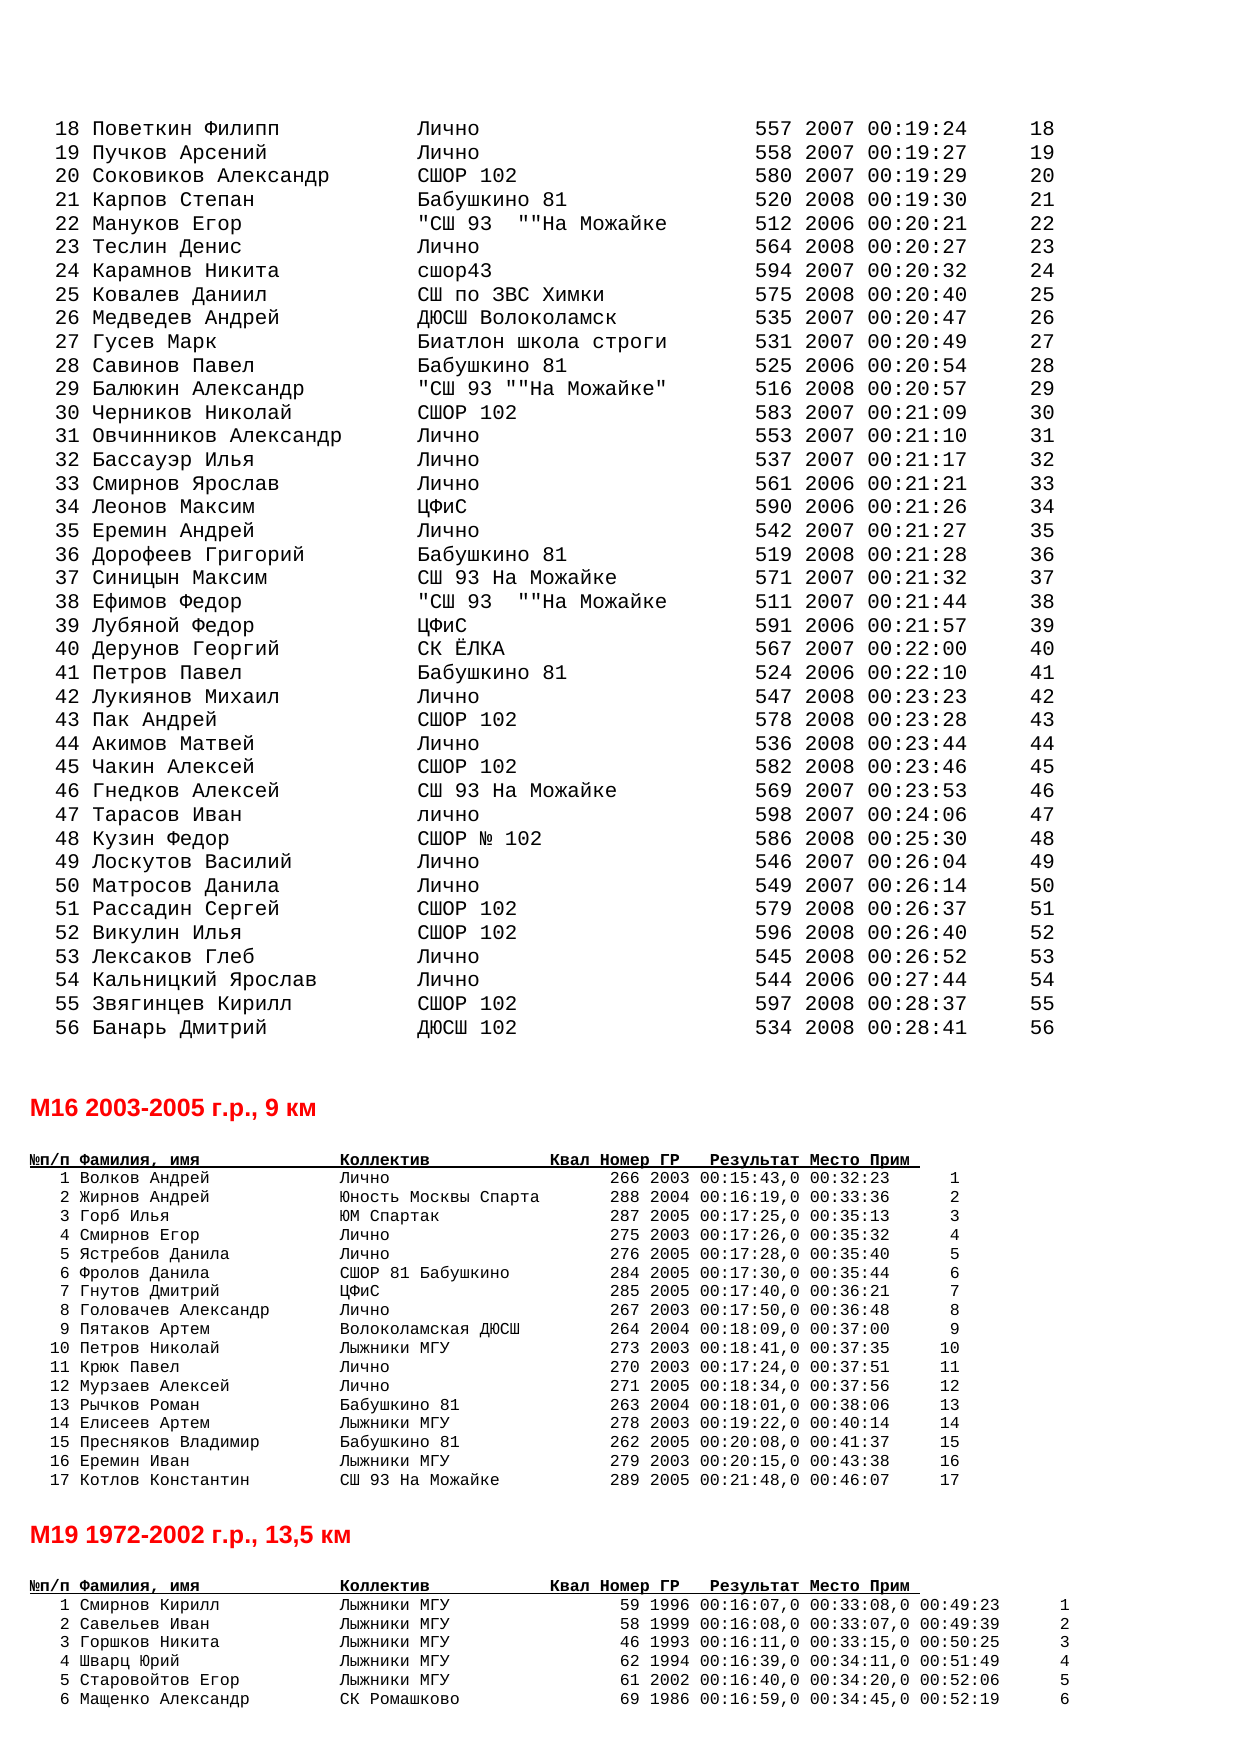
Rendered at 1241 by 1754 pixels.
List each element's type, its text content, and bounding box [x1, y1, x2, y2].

text 20 Соковиков Александр СШОР 102 580 2007 00:19:29 20 [29, 165, 1211, 189]
text 21 Карпов Степан Бабушкино 81 520 2008 00:19:30 21 [29, 189, 1211, 213]
text 48 Кузин Федор СШОР № 102 586 2008 00:25:30 48 [29, 827, 1211, 851]
text 19 Пучков Арсений Лично 558 2007 00:19:27 19 [29, 142, 1211, 165]
text 53 Лексаков Глеб Лично 545 2008 00:26:52 53 [29, 946, 1211, 969]
text 5 Старовойтов Егор Лыжники МГУ 61 2002 00:16:40,0 00:34:20,0 00:52:06 5 [29, 1672, 1211, 1691]
text 42 Лукиянов Михаил Лично 547 2008 00:23:23 42 [29, 686, 1211, 709]
text 45 Чакин Алексей СШОР 102 582 2008 00:23:46 45 [29, 757, 1211, 780]
subtitle М16 2003-2005 г.р., 9 км [29, 1093, 1211, 1122]
text 7 Гнутов Дмитрий ЦФиС 285 2005 00:17:40,0 00:36:21 7 [29, 1283, 1211, 1302]
text 4 Шварц Юрий Лыжники МГУ 62 1994 00:16:39,0 00:34:11,0 00:51:49 4 [29, 1653, 1211, 1672]
text 27 Гусев Марк Биатлон школа строги 531 2007 00:20:49 27 [29, 331, 1211, 354]
text 12 Мурзаев Алексей Лично 271 2005 00:18:34,0 00:37:56 12 [29, 1377, 1211, 1396]
text 9 Пятаков Артем Волоколамская ДЮСШ 264 2004 00:18:09,0 00:37:00 9 [29, 1321, 1211, 1339]
text 3 Горб Илья ЮМ Спартак 287 2005 00:17:25,0 00:35:13 3 [29, 1208, 1211, 1226]
text 26 Медведев Андрей ДЮСШ Волоколамск 535 2007 00:20:47 26 [29, 307, 1211, 331]
text 18 Поветкин Филипп Лично 557 2007 00:19:24 18 [29, 118, 1211, 142]
text 1 Смирнов Кирилл Лыжники МГУ 59 1996 00:16:07,0 00:33:08,0 00:49:23 1 [29, 1596, 1211, 1615]
text 40 Дерунов Георгий СК ЁЛКА 567 2007 00:22:00 40 [29, 638, 1211, 662]
text 29 Балюкин Александр "СШ 93 ""На Можайке" 516 2008 00:20:57 29 [29, 378, 1211, 402]
text 55 Звягинцев Кирилл СШОР 102 597 2008 00:28:37 55 [29, 993, 1211, 1017]
text 39 Лубяной Федор ЦФиС 591 2006 00:21:57 39 [29, 615, 1211, 638]
text 44 Акимов Матвей Лично 536 2008 00:23:44 44 [29, 733, 1211, 757]
text 24 Карамнов Никита сшор43 594 2007 00:20:32 24 [29, 260, 1211, 284]
text 6 Мащенко Александр СК Ромашково 69 1986 00:16:59,0 00:34:45,0 00:52:19 6 [29, 1691, 1211, 1709]
text 50 Матросов Данила Лично 549 2007 00:26:14 50 [29, 875, 1211, 898]
text 54 Кальницкий Ярослав Лично 544 2006 00:27:44 54 [29, 969, 1211, 993]
text 3 Горшков Никита Лыжники МГУ 46 1993 00:16:11,0 00:33:15,0 00:50:25 3 [29, 1634, 1211, 1653]
text №п/п Фамилия, имя Коллектив Квал Номер ГР Результат Место Прим [29, 1151, 1211, 1170]
text №п/п Фамилия, имя Коллектив Квал Номер ГР Результат Место Прим [29, 1577, 1211, 1596]
text 22 Мануков Егор "СШ 93 ""На Можайке 512 2006 00:20:21 22 [29, 213, 1211, 236]
text 51 Рассадин Сергей СШОР 102 579 2008 00:26:37 51 [29, 898, 1211, 922]
text 14 Елисеев Артем Лыжники МГУ 278 2003 00:19:22,0 00:40:14 14 [29, 1415, 1211, 1434]
text 1 Волков Андрей Лично 266 2003 00:15:43,0 00:32:23 1 [29, 1170, 1211, 1189]
text 33 Смирнов Ярослав Лично 561 2006 00:21:21 33 [29, 473, 1211, 496]
text 28 Савинов Павел Бабушкино 81 525 2006 00:20:54 28 [29, 354, 1211, 378]
text 5 Ястребов Данила Лично 276 2005 00:17:28,0 00:35:40 5 [29, 1245, 1211, 1264]
text 32 Бассауэр Илья Лично 537 2007 00:21:17 32 [29, 449, 1211, 473]
text 56 Банарь Дмитрий ДЮСШ 102 534 2008 00:28:41 56 [29, 1017, 1211, 1040]
text 49 Лоскутов Василий Лично 546 2007 00:26:04 49 [29, 851, 1211, 875]
text 16 Еремин Иван Лыжники МГУ 279 2003 00:20:15,0 00:43:38 16 [29, 1453, 1211, 1472]
subtitle М19 1972-2002 г.р., 13,5 км [29, 1519, 1211, 1548]
text 37 Синицын Максим СШ 93 На Можайке 571 2007 00:21:32 37 [29, 567, 1211, 591]
text 13 Рычков Роман Бабушкино 81 263 2004 00:18:01,0 00:38:06 13 [29, 1396, 1211, 1415]
text 15 Пресняков Владимир Бабушкино 81 262 2005 00:20:08,0 00:41:37 15 [29, 1434, 1211, 1453]
text 35 Еремин Андрей Лично 542 2007 00:21:27 35 [29, 520, 1211, 544]
text 52 Викулин Илья СШОР 102 596 2008 00:26:40 52 [29, 922, 1211, 946]
text 11 Крюк Павел Лично 270 2003 00:17:24,0 00:37:51 11 [29, 1358, 1211, 1377]
text 6 Фролов Данила СШОР 81 Бабушкино 284 2005 00:17:30,0 00:35:44 6 [29, 1264, 1211, 1283]
text 34 Леонов Максим ЦФиС 590 2006 00:21:26 34 [29, 496, 1211, 520]
text 43 Пак Андрей СШОР 102 578 2008 00:23:28 43 [29, 709, 1211, 733]
text 30 Черников Николай СШОР 102 583 2007 00:21:09 30 [29, 402, 1211, 426]
text 47 Тарасов Иван лично 598 2007 00:24:06 47 [29, 804, 1211, 827]
text 8 Головачев Александр Лично 267 2003 00:17:50,0 00:36:48 8 [29, 1302, 1211, 1321]
text 41 Петров Павел Бабушкино 81 524 2006 00:22:10 41 [29, 662, 1211, 686]
text 46 Гнедков Алексей СШ 93 На Можайке 569 2007 00:23:53 46 [29, 780, 1211, 804]
text 23 Теслин Денис Лично 564 2008 00:20:27 23 [29, 236, 1211, 260]
text 31 Овчинников Александр Лично 553 2007 00:21:10 31 [29, 426, 1211, 449]
text 38 Ефимов Федор "СШ 93 ""На Можайке 511 2007 00:21:44 38 [29, 591, 1211, 615]
text 25 Ковалев Даниил СШ по ЗВС Химки 575 2008 00:20:40 25 [29, 284, 1211, 307]
text 36 Дорофеев Григорий Бабушкино 81 519 2008 00:21:28 36 [29, 544, 1211, 567]
text 10 Петров Николай Лыжники МГУ 273 2003 00:18:41,0 00:37:35 10 [29, 1339, 1211, 1358]
text 2 Савельев Иван Лыжники МГУ 58 1999 00:16:08,0 00:33:07,0 00:49:39 2 [29, 1615, 1211, 1634]
text 2 Жирнов Андрей Юность Москвы Спарта 288 2004 00:16:19,0 00:33:36 2 [29, 1189, 1211, 1208]
text 17 Котлов Константин СШ 93 На Можайке 289 2005 00:21:48,0 00:46:07 17 [29, 1472, 1211, 1490]
text 4 Смирнов Егор Лично 275 2003 00:17:26,0 00:35:32 4 [29, 1226, 1211, 1245]
